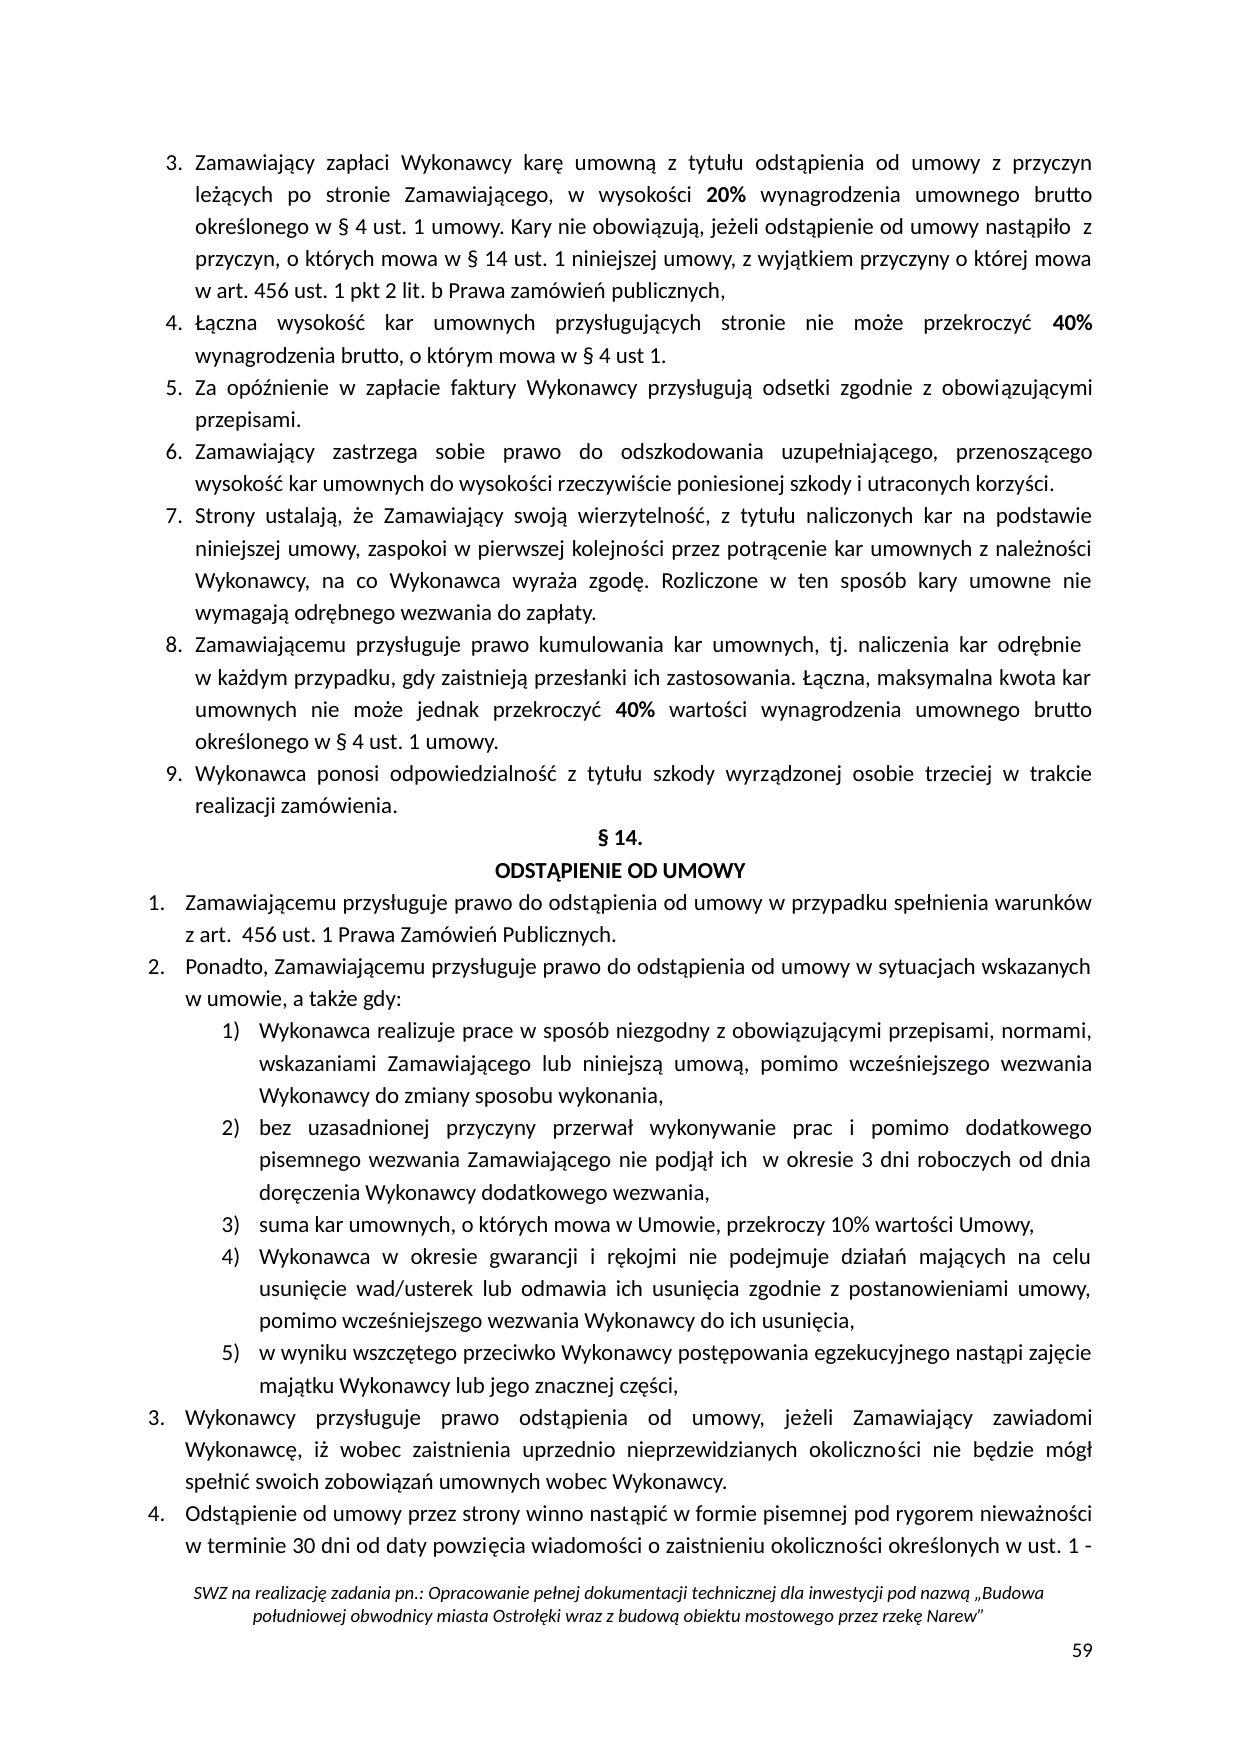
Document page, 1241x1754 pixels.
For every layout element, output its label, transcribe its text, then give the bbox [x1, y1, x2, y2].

list Zamawiającemu przysługuje prawo kumulowania kar umownych, tj. naliczenia kar odrębnie w każdym przypadku, gdy zaistnieją przesłanki ich zastosowania. Łączna, maksymalna kwota kar umownych nie może jednak przekroczyć 40% wartości wynagrodzenia umownego brutto określonego w § 4 ust. 1 umowy. [165, 630, 1093, 755]
list Ponadto, Zamawiającemu przysługuje prawo do odstąpienia od umowy w sytuacjach wskazanych w umowie, a także gdy: [148, 952, 1093, 1012]
text § 14. [148, 823, 1093, 852]
list Wykonawca realizuje prace w sposób niezgodny z obowiązującymi przepisami, normami, wskazaniami Zamawiającego lub niniejszą umową, pomimo wcześniejszego wezwania Wykonawcy do zmiany sposobu wykonania, [221, 1017, 1093, 1109]
list Wykonawcy przysługuje prawo odstąpienia od umowy, jeżeli Zamawiający zawiadomi Wykonawcę, iż wobec zaistnienia uprzednio nieprzewidzianych okoliczności nie będzie mógł spełnić swoich zobowiązań umownych wobec Wykonawcy. [148, 1403, 1093, 1495]
list suma kar umownych, o których mowa w Umowie, przekroczy 10% wartości Umowy, [221, 1210, 1093, 1238]
list Strony ustalają, że Zamawiający swoją wierzytelność, z tytułu naliczonych kar na podstawie niniejszej umowy, zaspokoi w pierwszej kolejności przez potrącenie kar umownych z należności Wykonawcy, na co Wykonawca wyraża zgodę. Rozliczone w ten sposób kary umowne nie wymagają odrębnego wezwania do zapłaty. [165, 502, 1093, 626]
list bez uzasadnionej przyczyny przerwał wykonywanie prac i pomimo dodatkowego pisemnego wezwania Zamawiającego nie podjął ich w okresie 3 dni roboczych od dnia doręczenia Wykonawcy dodatkowego wezwania, [221, 1113, 1093, 1206]
list Wykonawca ponosi odpowiedzialność z tytułu szkody wyrządzonej osobie trzeciej w trakcie realizacji zamówienia. [165, 759, 1093, 819]
list Za opóźnienie w zapłacie faktury Wykonawcy przysługują odsetki zgodnie z obowiązującymi przepisami. [165, 373, 1093, 433]
list Zamawiający zapłaci Wykonawcy karę umowną z tytułu odstąpienia od umowy z przyczyn leżących po stronie Zamawiającego, w wysokości 20% wynagrodzenia umownego brutto określonego w § 4 ust. 1 umowy. Kary nie obowiązują, jeżeli odstąpienie od umowy nastąpiło z przyczyn, o których mowa w § 14 ust. 1 niniejszej umowy, z wyjątkiem przyczyny o której mowa w art. 456 ust. 1 pkt 2 lit. b Prawa zamówień publicznych, [165, 148, 1093, 304]
list Zamawiającemu przysługuje prawo do odstąpienia od umowy w przypadku spełnienia warunków z art. 456 ust. 1 Prawa Zamówień Publicznych. [148, 888, 1093, 948]
list Łączna wysokość kar umownych przysługujących stronie nie może przekroczyć 40% wynagrodzenia brutto, o którym mowa w § 4 ust 1. [165, 308, 1093, 369]
list Zamawiający zastrzega sobie prawo do odszkodowania uzupełniającego, przenoszącego wysokość kar umownych do wysokości rzeczywiście poniesionej szkody i utraconych korzyści. [165, 437, 1093, 497]
list Wykonawca w okresie gwarancji i rękojmi nie podejmuje działań mających na celu usunięcie wad/usterek lub odmawia ich usunięcia zgodnie z postanowieniami umowy, pomimo wcześniejszego wezwania Wykonawcy do ich usunięcia, [221, 1242, 1093, 1334]
text ODSTĄPIENIE OD UMOWY [148, 856, 1093, 884]
list w wyniku wszczętego przeciwko Wykonawcy postępowania egzekucyjnego nastąpi zajęcie majątku Wykonawcy lub jego znacznej części, [221, 1338, 1093, 1399]
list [148, 1499, 1093, 1560]
